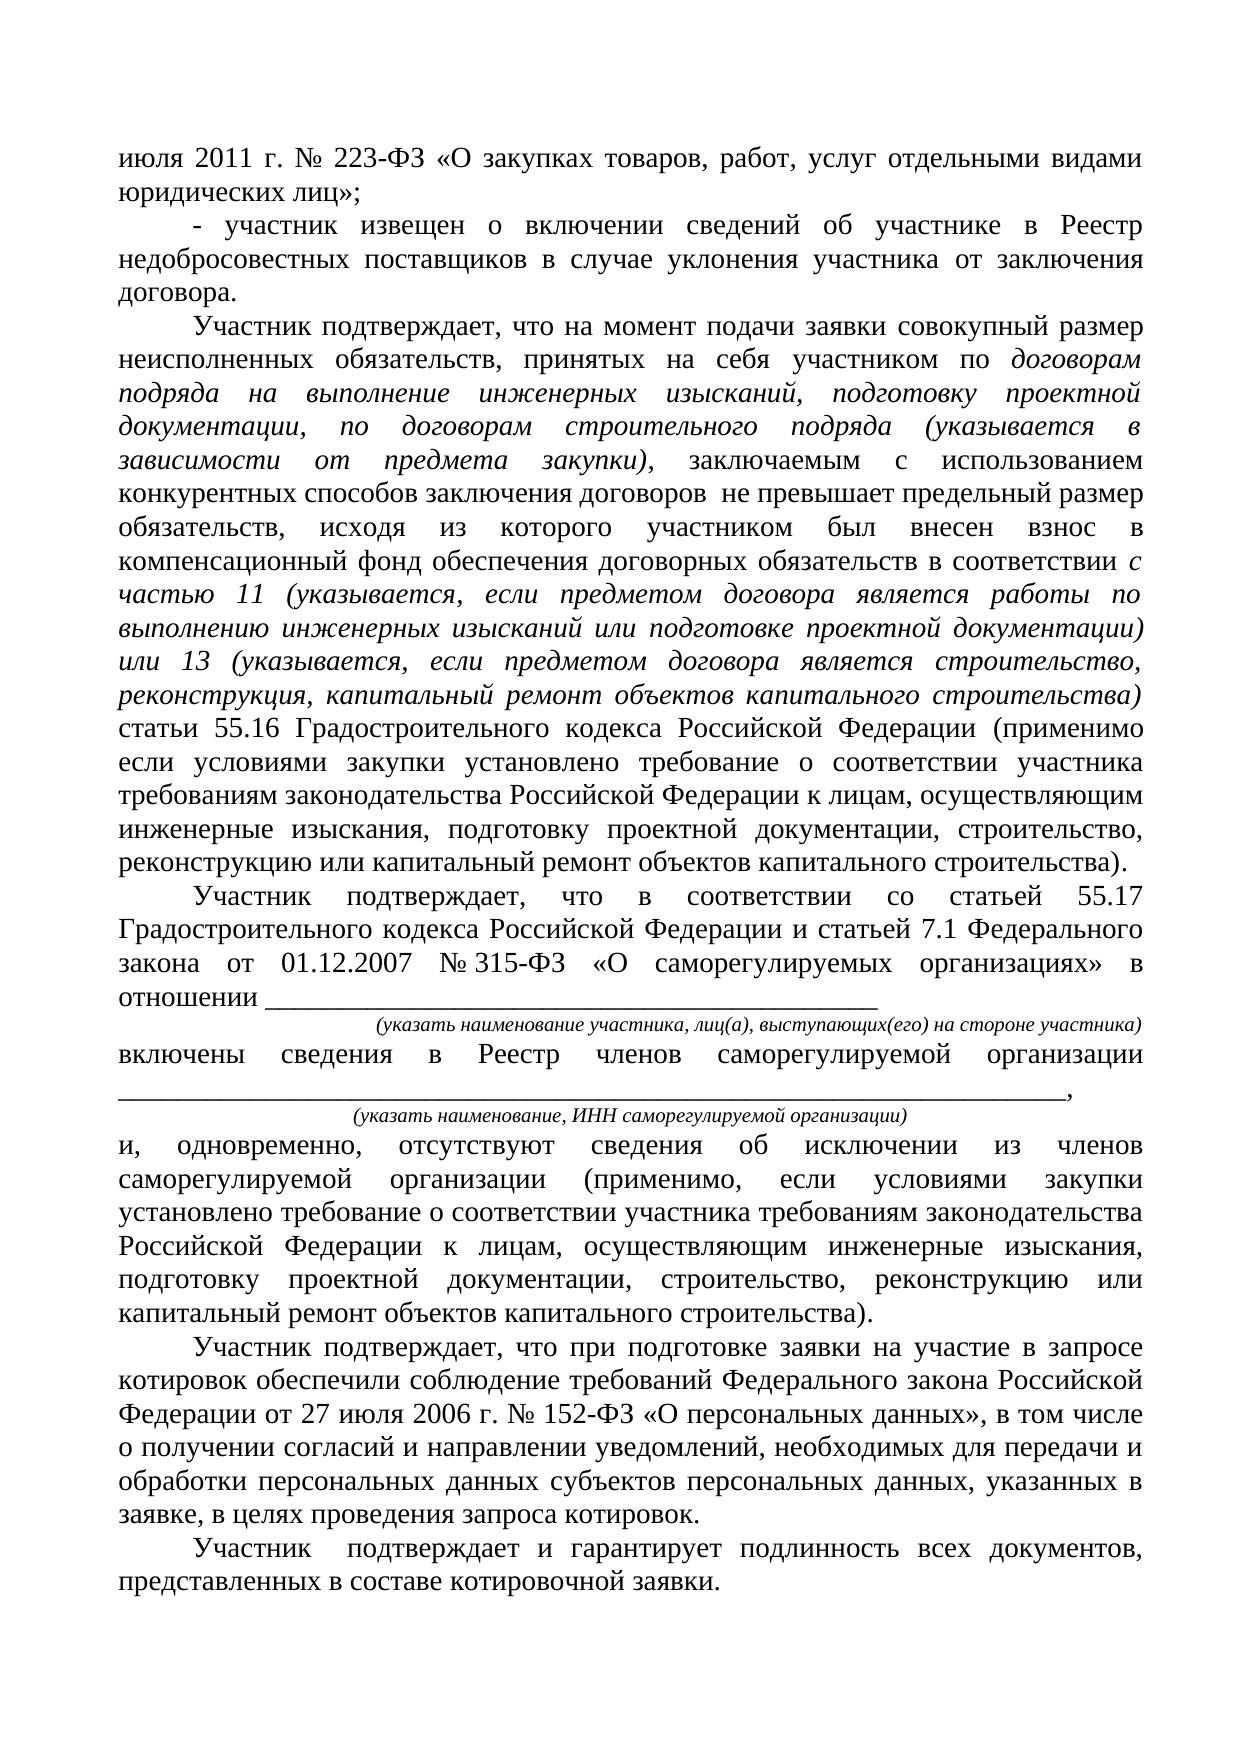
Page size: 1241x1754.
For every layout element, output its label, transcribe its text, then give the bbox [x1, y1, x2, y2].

text Участник подтверждает и гарантирует подлинность всех документов, представленных в составе котировочной заявки. [118, 1530, 1144, 1597]
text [118, 140, 1144, 207]
text - участник извещен о включении сведений об участнике в Реестр недобросовестных поставщиков в случае уклонения участника от заключения договора. [118, 207, 1144, 308]
text Участник подтверждает, что в соответствии со статьей 55.17 Градостроительного кодекса Российской Федерации и статьей 7.1 Федерального закона от 01.12.2007 № 315-ФЗ «О саморегулируемых организациях» в отношении __________________________________________ [118, 878, 1144, 1012]
text Участник подтверждает, что на момент подачи заявки совокупный размер неисполненных обязательств, принятых на себя участником по договорам подряда на выполнение инженерных изысканий, подготовку проектной документации, по договорам строительного подряда (указывается в зависимости от предмета закупки), заключаемым с использованием конкурентных способов заключения договоров не превышает предельный размер обязательств, исходя из которого участником был внесен взнос в компенсационный фонд обеспечения договорных обязательств в соответствии с частью 11 (указывается, если предметом договора является работы по выполнению инженерных изысканий или подготовке проектной документации) или 13 (указывается, если предметом договора является строительство, реконструкция, капитальный ремонт объектов капитального строительства) статьи 55.16 Градостроительного кодекса Российской Федерации (применимо если условиями закупки установлено требование о соответствии участника требованиям законодательства Российской Федерации к лицам, осуществляющим инженерные изыскания, подготовку проектной документации, строительство, реконструкцию или капитальный ремонт объектов капитального строительства). [118, 308, 1144, 878]
text включены сведения в Реестр членов саморегулируемой организации _________________________________________________________________, [118, 1036, 1144, 1103]
text и, одновременно, отсутствуют сведения об исключении из членов саморегулируемой организации (применимо, если условиями закупки установлено требование о соответствии участника требованиям законодательства Российской Федерации к лицам, осуществляющим инженерные изыскания, подготовку проектной документации, строительство, реконструкцию или капитальный ремонт объектов капитального строительства). [118, 1127, 1144, 1329]
text (указать наименование, ИНН саморегулируемой организации) [118, 1103, 1144, 1127]
text (указать наименование участника, лиц(а), выступающих(его) на стороне участника) [118, 1012, 1144, 1036]
text Участник подтверждает, что при подготовке заявки на участие в запросе котировок обеспечили соблюдение требований Федерального закона Российской Федерации от 27 июля 2006 г. № 152-ФЗ «О персональных данных», в том числе о получении согласий и направлении уведомлений, необходимых для передачи и обработки персональных данных субъектов персональных данных, указанных в заявке, в целях проведения запроса котировок. [118, 1329, 1144, 1530]
